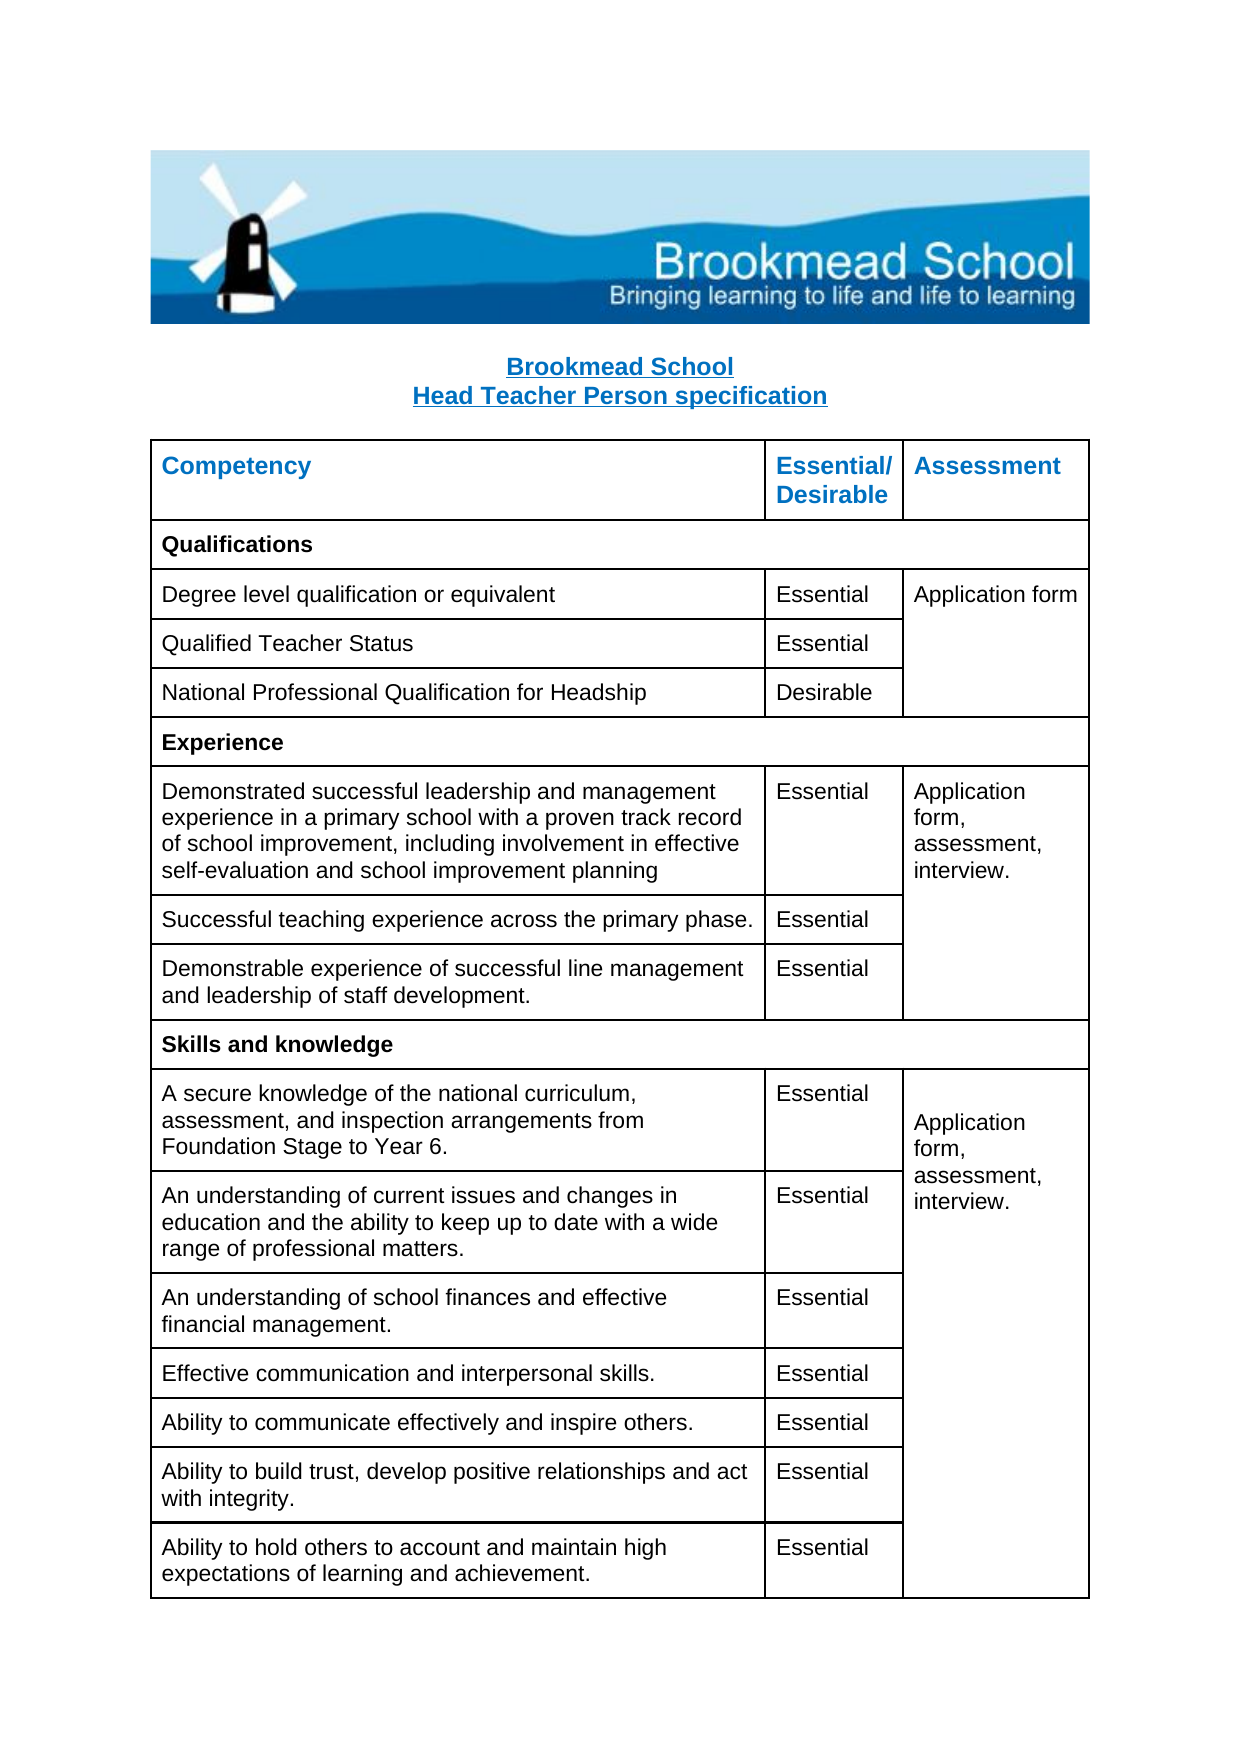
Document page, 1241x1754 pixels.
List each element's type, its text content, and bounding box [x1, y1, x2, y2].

table_cell Degree level qualification or equivalent [152, 570, 764, 617]
table_cell A secure knowledge of the national curriculum, assessment, and inspection arrangements from Foundation Stage to Year 6. [152, 1070, 764, 1170]
table_cell Essential [766, 1349, 902, 1397]
table_cell Essential [766, 1524, 902, 1597]
table_cell Ability to hold others to account and maintain high expectations of learning and achievement. [152, 1524, 764, 1597]
table_cell Demonstrable experience of successful line management and leadership of staff development. [152, 945, 764, 1018]
table_cell Application form [904, 570, 1088, 716]
table_cell Essential [766, 1399, 902, 1446]
table_cell An understanding of school finances and effective financial management. [152, 1274, 764, 1347]
table_cell Qualifications [152, 521, 1088, 568]
table_cell Essential [766, 1070, 902, 1170]
table_cell Essential [766, 570, 902, 617]
table_header Essential/ Desirable [766, 441, 902, 519]
table_cell Essential [766, 1172, 902, 1272]
table_header Competency [152, 441, 764, 519]
table_cell Ability to build trust, develop positive relationships and act with integrity. [152, 1448, 764, 1521]
table_cell Desirable [766, 669, 902, 716]
table_cell Experience [152, 718, 1088, 765]
text Brookmead School [150, 352, 1090, 381]
table_cell Demonstrated successful leadership and management experience in a primary school with a proven track record of school improvement, including involvement in effective self-evaluation and school improvement planning [152, 767, 764, 893]
table_cell Essential [766, 1448, 902, 1521]
table_cell Successful teaching experience across the primary phase. [152, 896, 764, 943]
table_cell Application form, assessment, interview. [904, 1070, 1088, 1597]
table_cell National Professional Qualification for Headship [152, 669, 764, 716]
table_cell An understanding of current issues and changes in education and the ability to keep up to date with a wide range of professional matters. [152, 1172, 764, 1272]
table_cell Application form, assessment, interview. [904, 767, 1088, 1018]
table_cell Essential [766, 1274, 902, 1347]
text Head Teacher Person specification [150, 381, 1090, 410]
table_cell Essential [766, 620, 902, 667]
picture [150, 150, 1090, 324]
table_cell Essential [766, 945, 902, 1018]
table_cell Essential [766, 767, 902, 893]
table_cell Ability to communicate effectively and inspire others. [152, 1399, 764, 1446]
table_cell Effective communication and interpersonal skills. [152, 1349, 764, 1397]
table_cell Skills and knowledge [152, 1021, 1088, 1068]
table_cell Qualified Teacher Status [152, 620, 764, 667]
table_cell Essential [766, 896, 902, 943]
table_header Assessment [904, 441, 1088, 519]
